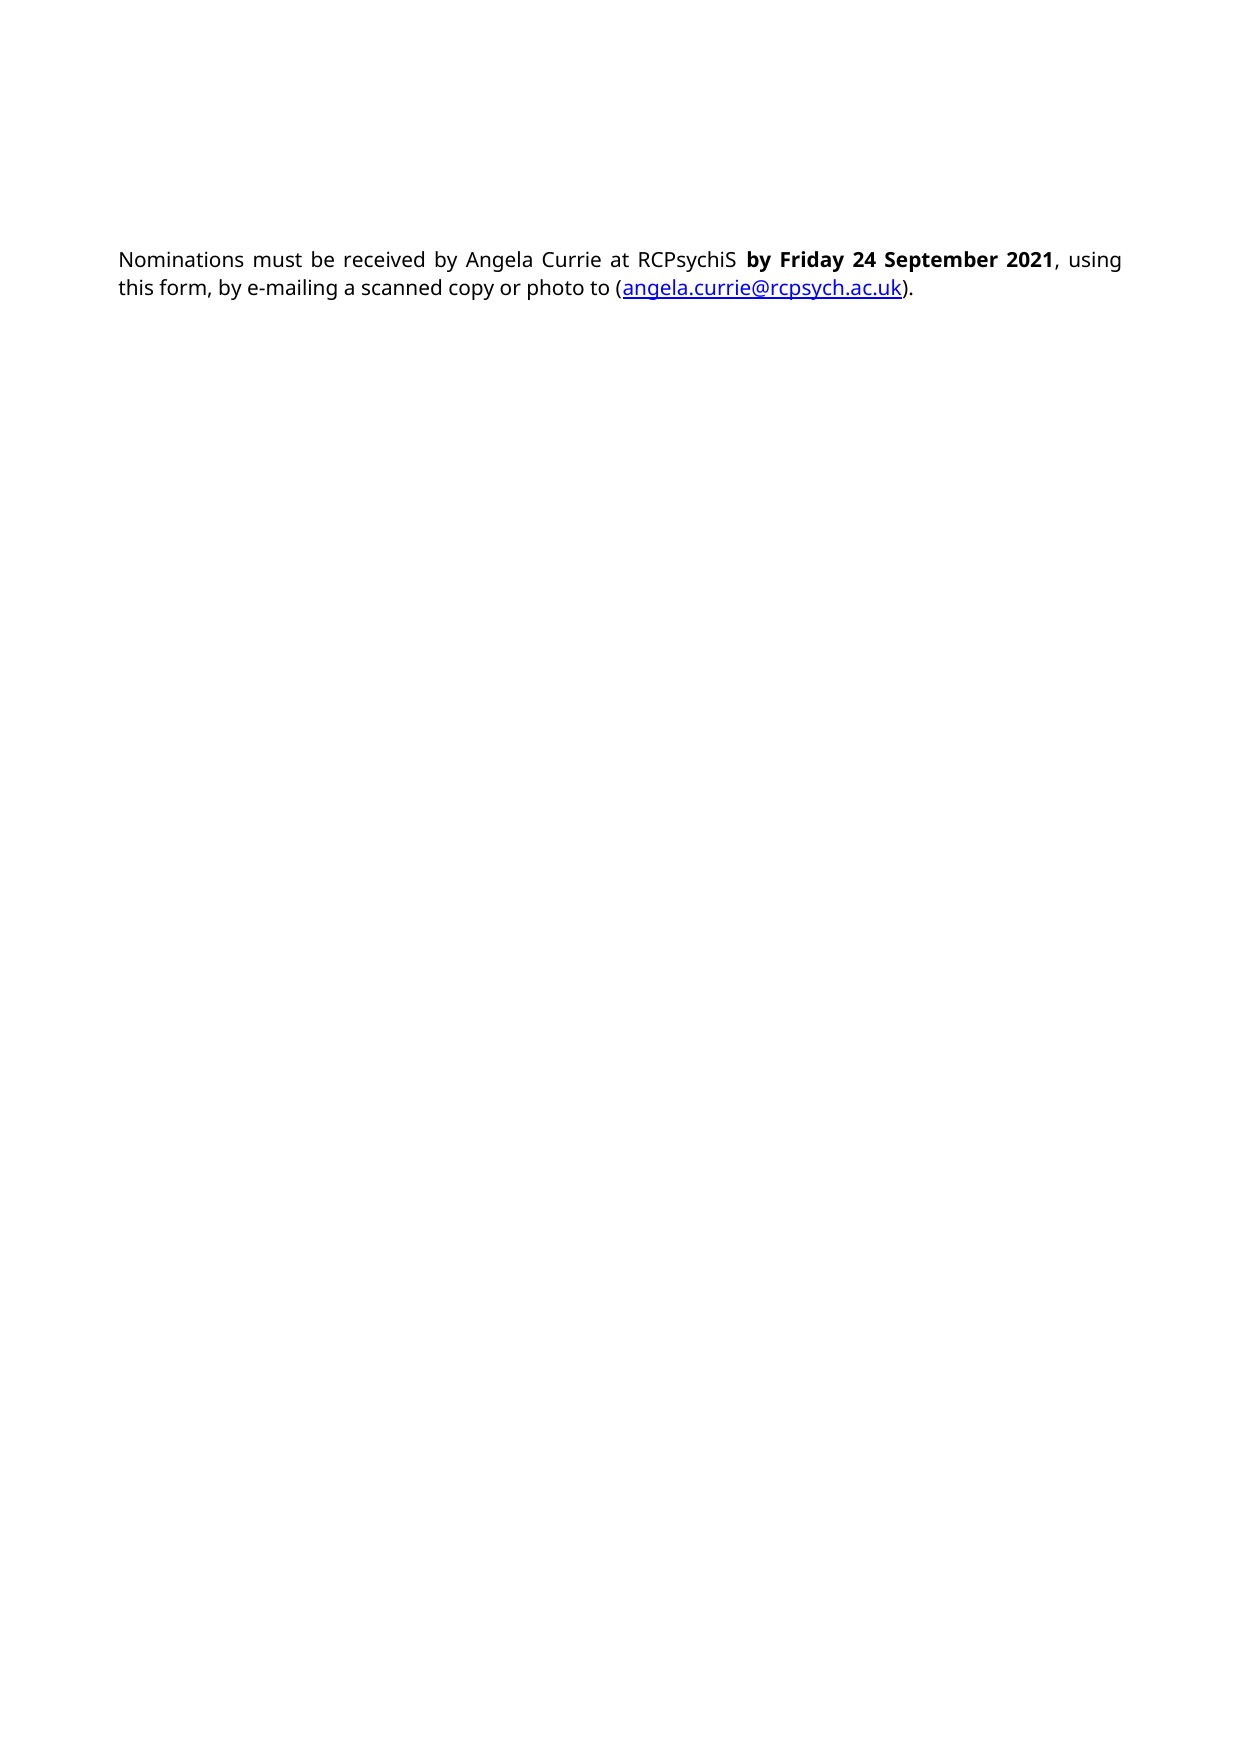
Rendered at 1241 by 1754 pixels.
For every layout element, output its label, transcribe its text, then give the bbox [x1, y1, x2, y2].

text Nominations must be received by Angela Currie at RCPsychiS by Friday 24 September 2021, using this form, by e-mailing a scanned copy or photo to (angela.currie@rcpsych.ac.uk). [118, 245, 1122, 302]
